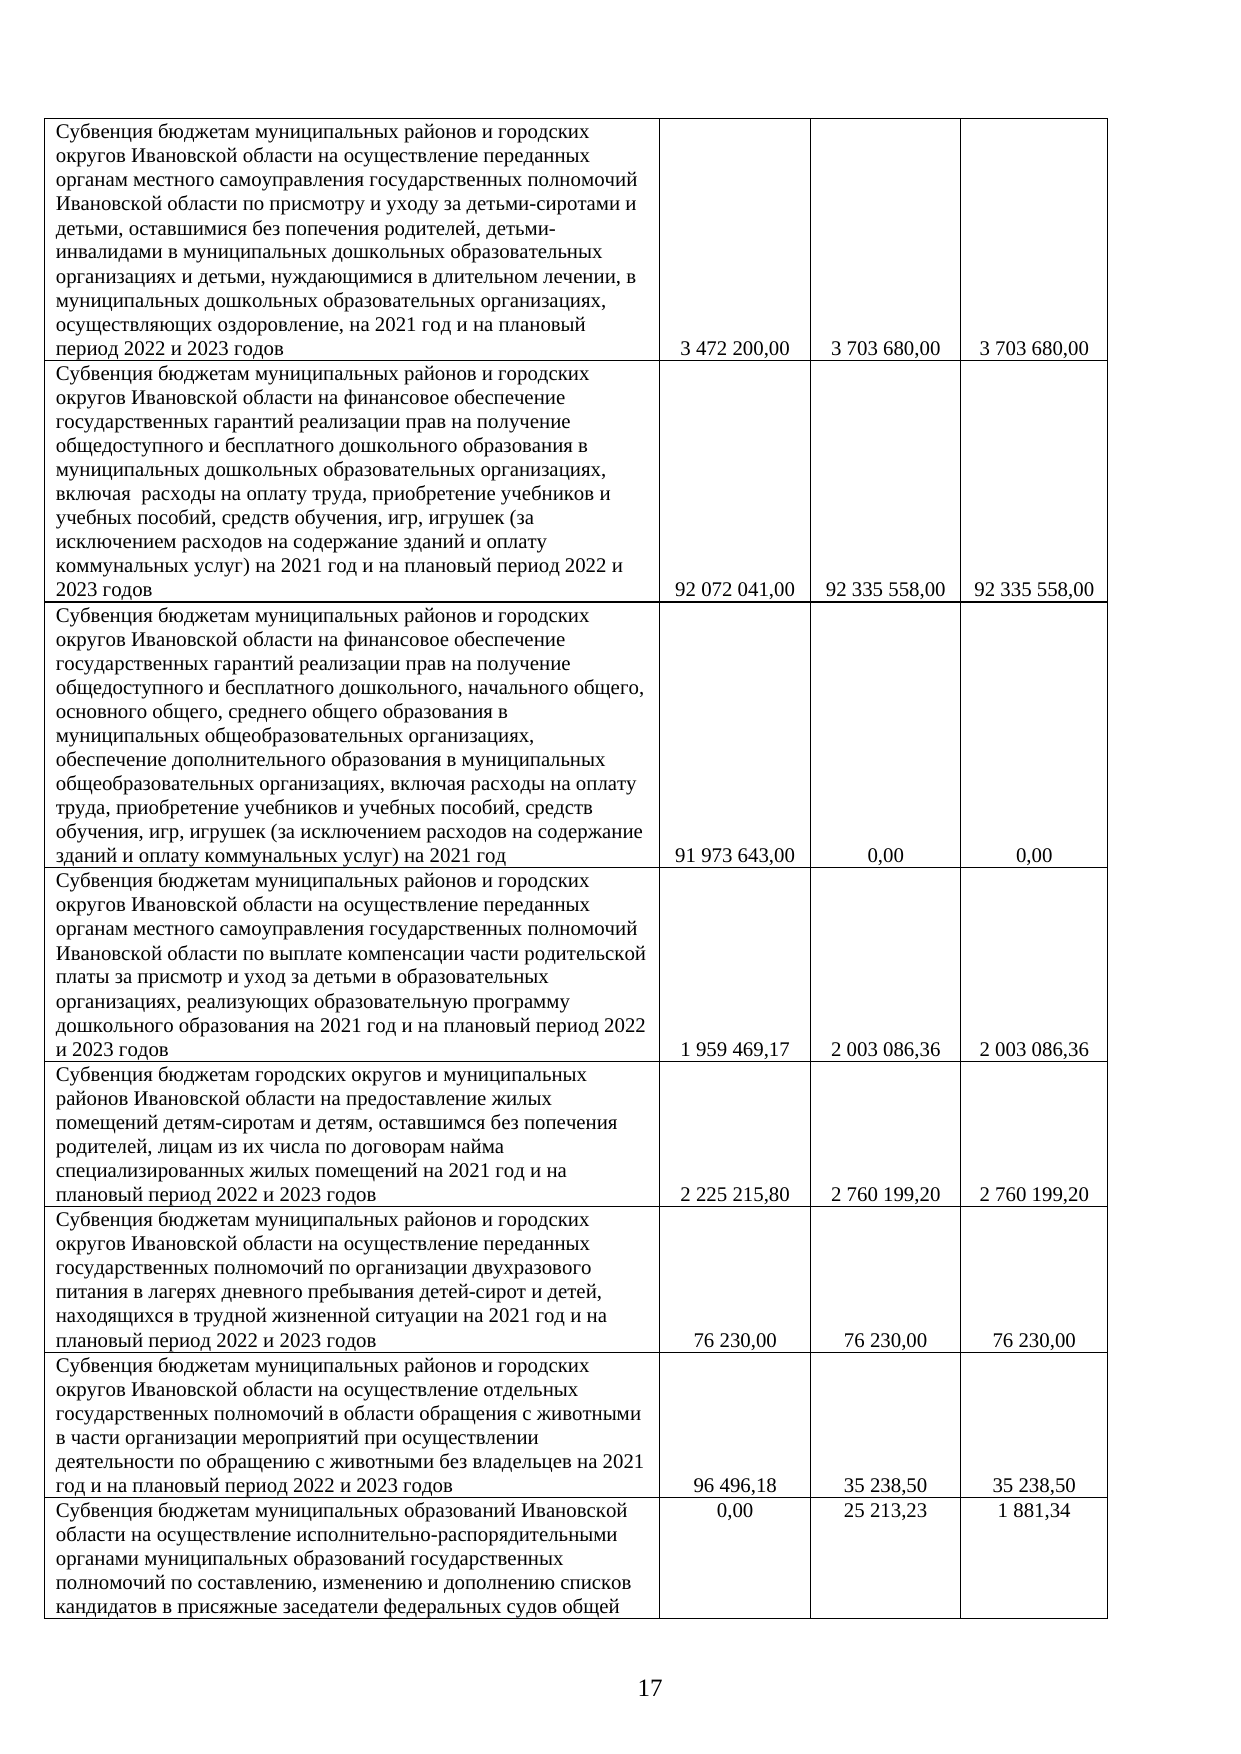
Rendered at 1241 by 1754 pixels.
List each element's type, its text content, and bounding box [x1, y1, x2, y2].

table_cell 0,00 [660, 1498, 810, 1618]
table_cell 91 973 643,00 [660, 603, 810, 867]
table_cell 3 703 680,00 [811, 119, 960, 360]
table_cell 1 881,34 [961, 1498, 1107, 1618]
table_cell 35 238,50 [961, 1353, 1107, 1497]
table_cell 3 472 200,00 [660, 119, 810, 360]
table_cell Субвенция бюджетам муниципальных районов и городских округов Ивановской области на осуществление переданных органам местного самоуправления государственных полномочий Ивановской области по присмотру и уходу за детьми-сиротами и детьми, оставшимися без попечения родителей, детьми-инвалидами в муниципальных дошкольных образовательных организациях и детьми, нуждающимися в длительном лечении, в муниципальных дошкольных образовательных организациях, осуществляющих оздоровление, на 2021 год и на плановый период 2022 и 2023 годов [45, 119, 659, 360]
table_cell 92 335 558,00 [811, 361, 960, 601]
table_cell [45, 1498, 659, 1618]
table_cell Субвенция бюджетам городских округов и муниципальных районов Ивановской области на предоставление жилых помещений детям-сиротам и детям, оставшимся без попечения родителей, лицам из их числа по договорам найма специализированных жилых помещений на 2021 год и на плановый период 2022 и 2023 годов [45, 1062, 659, 1206]
table_cell 76 230,00 [660, 1207, 810, 1352]
table_cell 0,00 [961, 603, 1107, 867]
table_cell 92 072 041,00 [660, 361, 810, 601]
table_cell 2 225 215,80 [660, 1062, 810, 1206]
table_cell Субвенция бюджетам муниципальных районов и городских округов Ивановской области на финансовое обеспечение государственных гарантий реализации прав на получение общедоступного и бесплатного дошкольного, начального общего, основного общего, среднего общего образования в муниципальных общеобразовательных организациях, обеспечение дополнительного образования в муниципальных общеобразовательных организациях, включая расходы на оплату труда, приобретение учебников и учебных пособий, средств обучения, игр, игрушек (за исключением расходов на содержание зданий и оплату коммунальных услуг) на 2021 год [45, 603, 659, 867]
table_cell Субвенция бюджетам муниципальных районов и городских округов Ивановской области на осуществление отдельных государственных полномочий в области обращения с животными в части организации мероприятий при осуществлении деятельности по обращению с животными без владельцев на 2021 год и на плановый период 2022 и 2023 годов [45, 1353, 659, 1497]
table_cell 2 760 199,20 [811, 1062, 960, 1206]
table_cell 25 213,23 [811, 1498, 960, 1618]
table_cell 2 003 086,36 [811, 868, 960, 1061]
table_cell 92 335 558,00 [961, 361, 1107, 601]
table_cell 2 760 199,20 [961, 1062, 1107, 1206]
table_cell 76 230,00 [961, 1207, 1107, 1352]
table_cell 2 003 086,36 [961, 868, 1107, 1061]
table_cell 1 959 469,17 [660, 868, 810, 1061]
table_cell 96 496,18 [660, 1353, 810, 1497]
table_cell 35 238,50 [811, 1353, 960, 1497]
table_cell Субвенция бюджетам муниципальных районов и городских округов Ивановской области на осуществление переданных органам местного самоуправления государственных полномочий Ивановской области по выплате компенсации части родительской платы за присмотр и уход за детьми в образовательных организациях, реализующих образовательную программу дошкольного образования на 2021 год и на плановый период 2022 и 2023 годов [45, 868, 659, 1061]
table_cell 3 703 680,00 [961, 119, 1107, 360]
table_cell 76 230,00 [811, 1207, 960, 1352]
table_cell 0,00 [811, 603, 960, 867]
table_cell Субвенция бюджетам муниципальных районов и городских округов Ивановской области на финансовое обеспечение государственных гарантий реализации прав на получение общедоступного и бесплатного дошкольного образования в муниципальных дошкольных образовательных организациях, включая расходы на оплату труда, приобретение учебников и учебных пособий, средств обучения, игр, игрушек (за исключением расходов на содержание зданий и оплату коммунальных услуг) на 2021 год и на плановый период 2022 и 2023 годов [45, 361, 659, 601]
table_cell Субвенция бюджетам муниципальных районов и городских округов Ивановской области на осуществление переданных государственных полномочий по организации двухразового питания в лагерях дневного пребывания детей-сирот и детей, находящихся в трудной жизненной ситуации на 2021 год и на плановый период 2022 и 2023 годов [45, 1207, 659, 1352]
